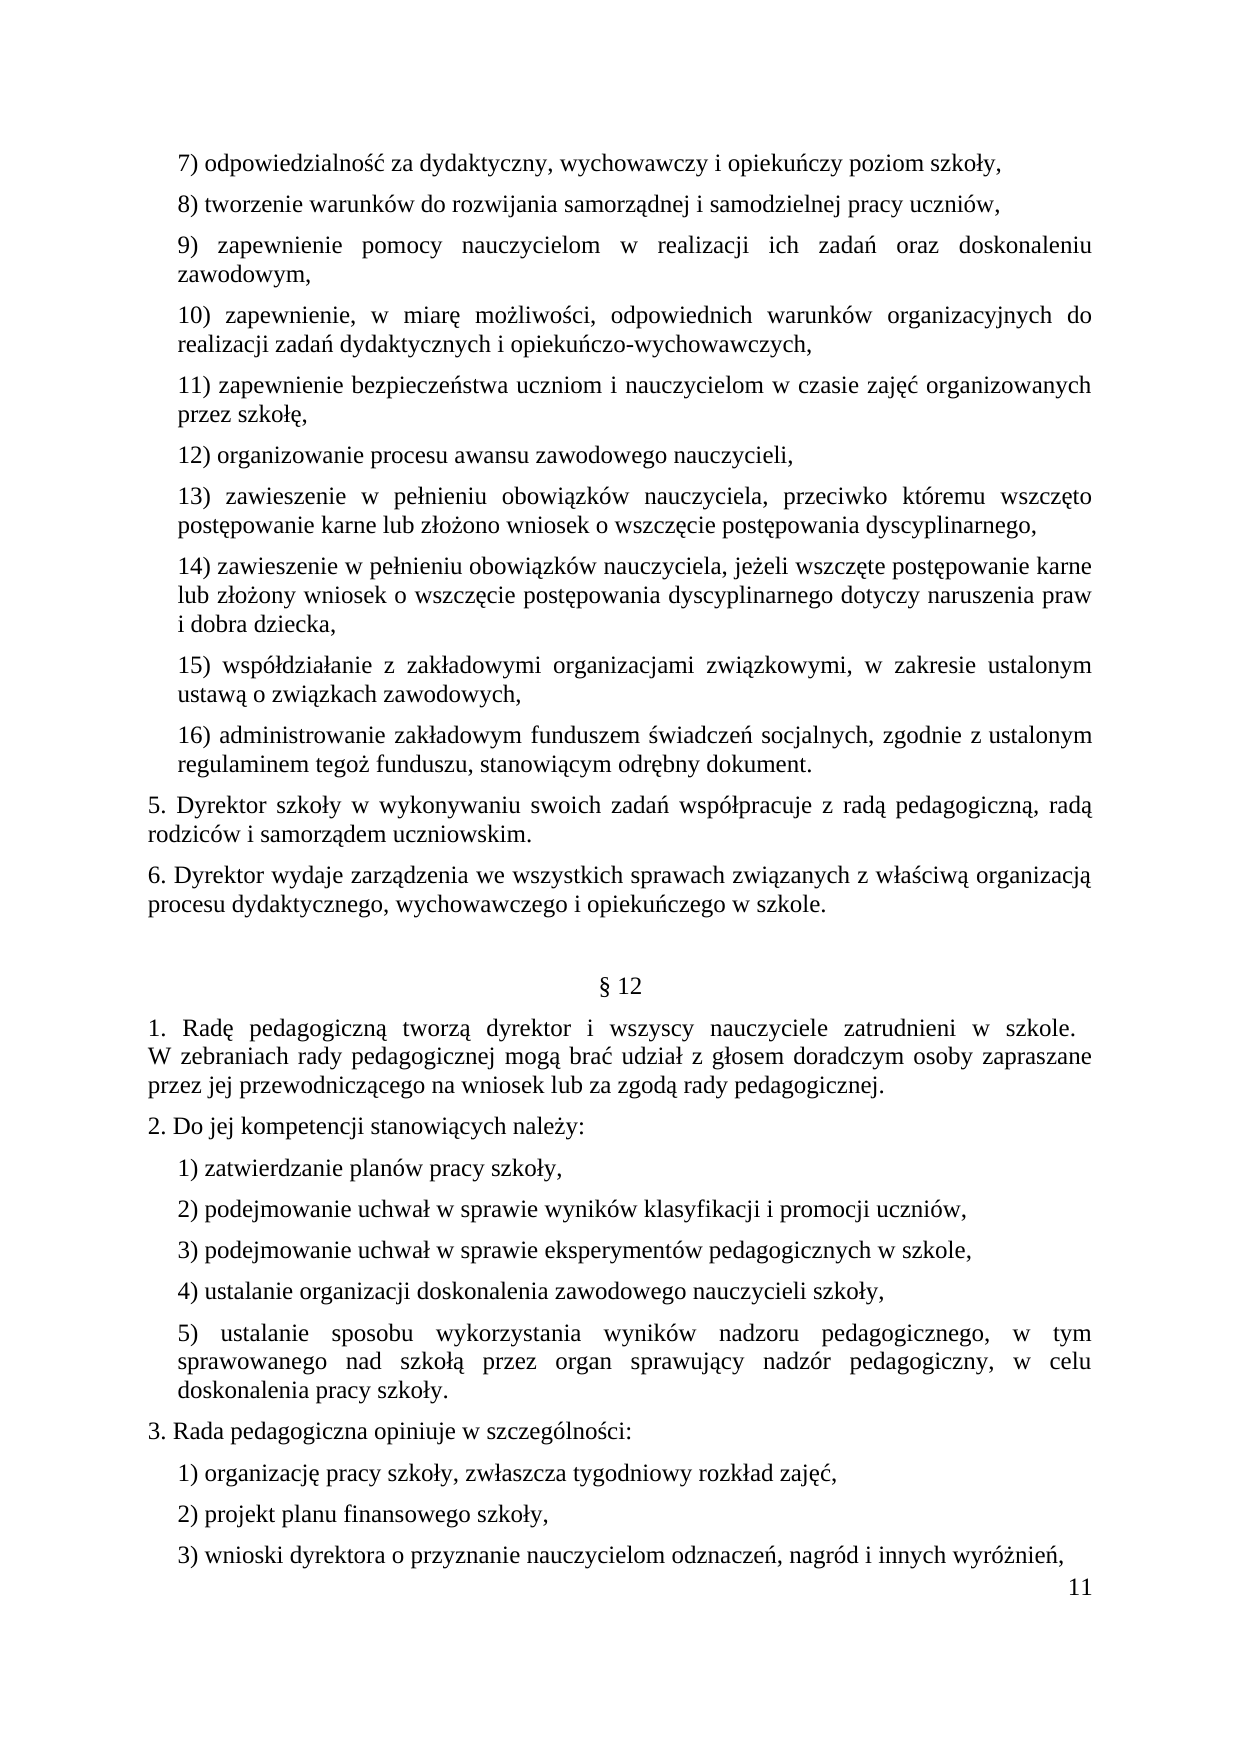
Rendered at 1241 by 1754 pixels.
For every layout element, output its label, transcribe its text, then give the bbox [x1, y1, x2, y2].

text 1. Radę pedagogiczną tworzą dyrektor i wszyscy nauczyciele zatrudnieni w szkole. W zebraniach rady pedagogicznej mogą brać udział z głosem doradczym osoby zapraszane przez jej przewodniczącego na wniosek lub za zgodą rady pedagogicznej. [148, 1013, 1092, 1099]
text 1) organizację pracy szkoły, zwłaszcza tygodniowy rozkład zajęć, [177, 1458, 1092, 1486]
text 10) zapewnienie, w miarę możliwości, odpowiednich warunków organizacyjnych do realizacji zadań dydaktycznych i opiekuńczo-wychowawczych, [177, 300, 1092, 358]
text 7) odpowiedzialność za dydaktyczny, wychowawczy i opiekuńczy poziom szkoły, [177, 148, 1092, 176]
text 5. Dyrektor szkoły w wykonywaniu swoich zadań współpracuje z radą pedagogiczną, radą rodziców i samorządem uczniowskim. [148, 790, 1092, 848]
text § 12 [148, 971, 1092, 1000]
text 5) ustalanie sposobu wykorzystania wyników nadzoru pedagogicznego, w tym sprawowanego nad szkołą przez organ sprawujący nadzór pedagogiczny, w celu doskonalenia pracy szkoły. [177, 1318, 1092, 1404]
text 3) podejmowanie uchwał w sprawie eksperymentów pedagogicznych w szkole, [177, 1235, 1092, 1264]
text 3. Rada pedagogiczna opiniuje w szczególności: [148, 1416, 1092, 1445]
text 9) zapewnienie pomocy nauczycielom w realizacji ich zadań oraz doskonaleniu zawodowym, [177, 230, 1092, 288]
text 3) wnioski dyrektora o przyznanie nauczycielom odznaczeń, nagród i innych wyróżnień, [177, 1540, 1092, 1569]
text 14) zawieszenie w pełnieniu obowiązków nauczyciela, jeżeli wszczęte postępowanie karne lub złożony wniosek o wszczęcie postępowania dyscyplinarnego dotyczy naruszenia praw i dobra dziecka, [177, 551, 1092, 638]
text 2) podejmowanie uchwał w sprawie wyników klasyfikacji i promocji uczniów, [177, 1194, 1092, 1223]
text 12) organizowanie procesu awansu zawodowego nauczycieli, [177, 440, 1092, 469]
text 11) zapewnienie bezpieczeństwa uczniom i nauczycielom w czasie zajęć organizowanych przez szkołę, [177, 370, 1092, 428]
text 1) zatwierdzanie planów pracy szkoły, [177, 1153, 1092, 1181]
text 2) projekt planu finansowego szkoły, [177, 1499, 1092, 1528]
text 16) administrowanie zakładowym funduszem świadczeń socjalnych, zgodnie z ustalonym regulaminem tegoż funduszu, stanowiącym odrębny dokument. [177, 720, 1092, 778]
text 4) ustalanie organizacji doskonalenia zawodowego nauczycieli szkoły, [177, 1276, 1092, 1305]
text 15) współdziałanie z zakładowymi organizacjami związkowymi, w zakresie ustalonym ustawą o związkach zawodowych, [177, 650, 1092, 708]
text 8) tworzenie warunków do rozwijania samorządnej i samodzielnej pracy uczniów, [177, 189, 1092, 218]
text 2. Do jej kompetencji stanowiących należy: [148, 1111, 1092, 1140]
text 13) zawieszenie w pełnieniu obowiązków nauczyciela, przeciwko któremu wszczęto postępowanie karne lub złożono wniosek o wszczęcie postępowania dyscyplinarnego, [177, 481, 1092, 539]
text 6. Dyrektor wydaje zarządzenia we wszystkich sprawach związanych z właściwą organizacją procesu dydaktycznego, wychowawczego i opiekuńczego w szkole. [148, 860, 1092, 918]
